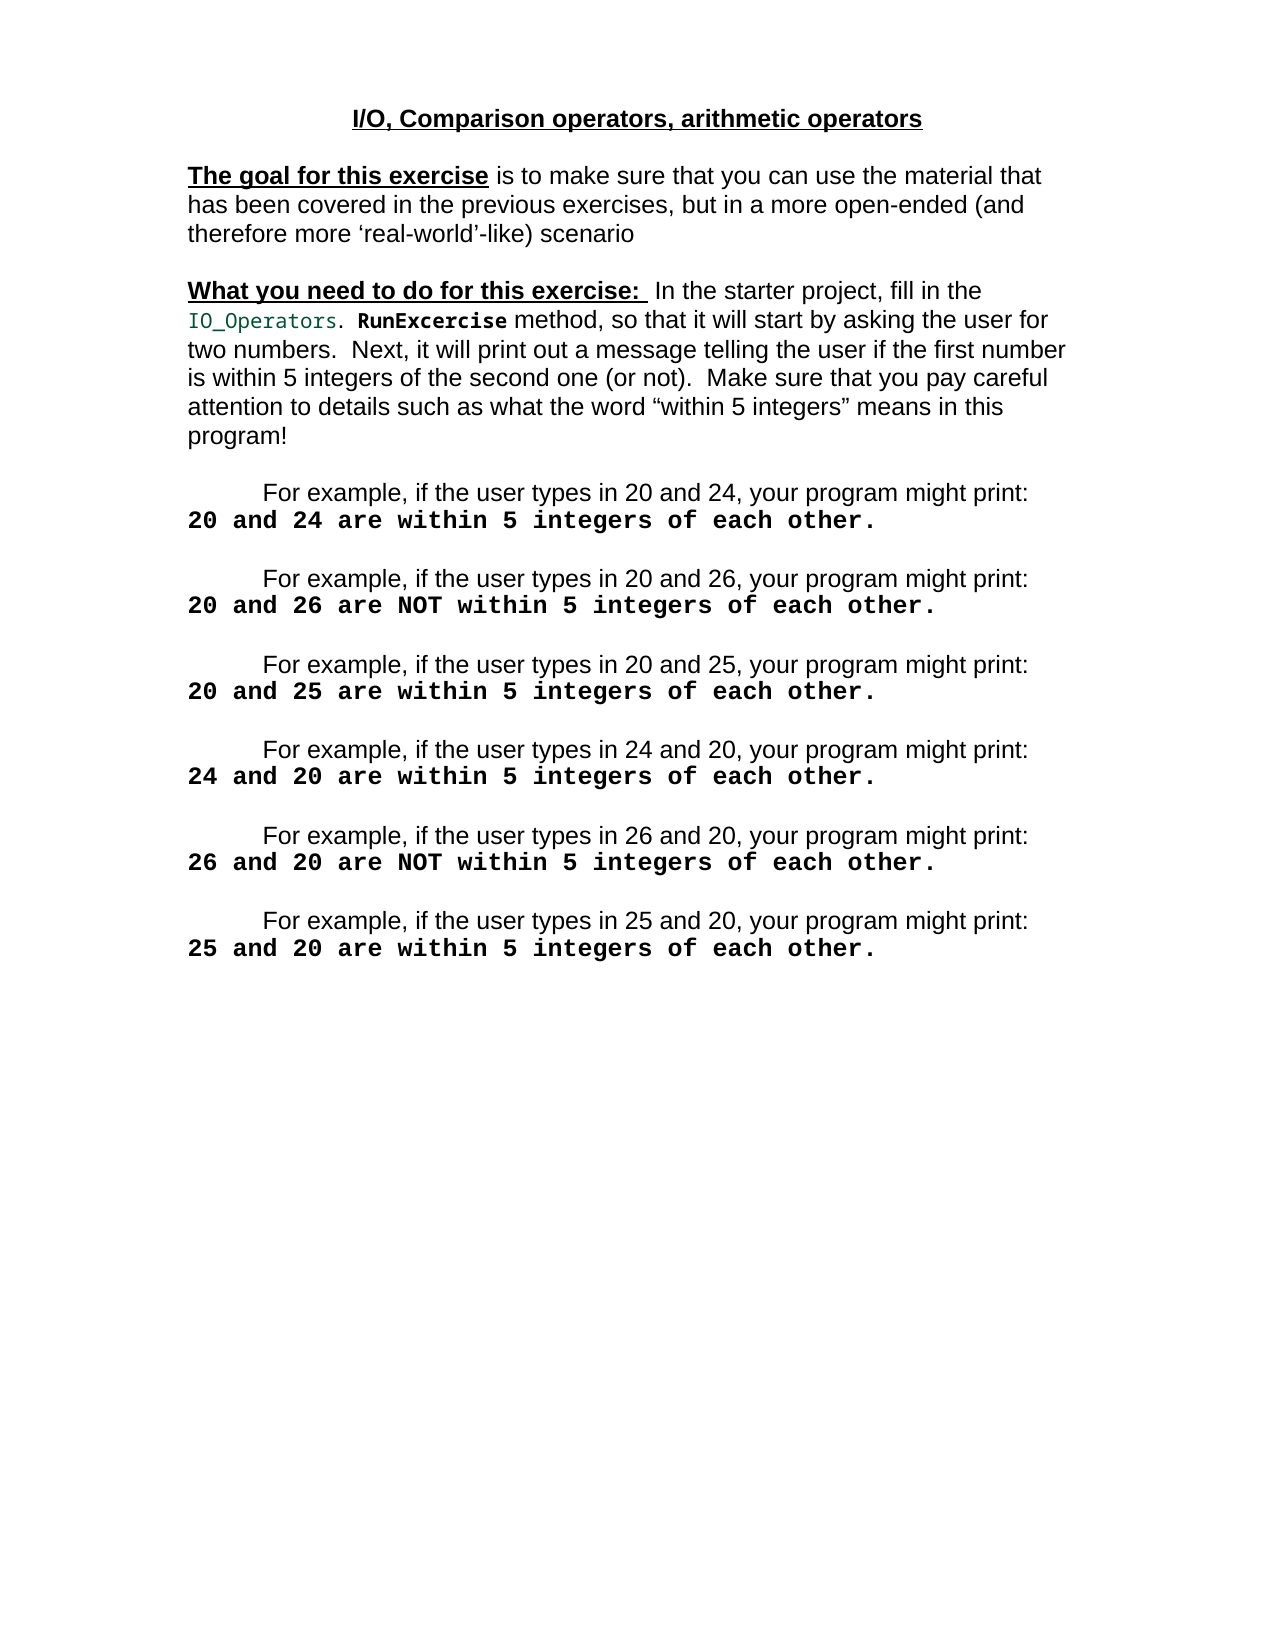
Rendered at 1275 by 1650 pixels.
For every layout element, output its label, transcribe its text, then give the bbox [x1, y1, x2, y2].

text For example, if the user types in 26 and 20, your program might print: [187, 821, 1087, 850]
text 26 and 20 are NOT within 5 integers of each other. [187, 850, 1087, 878]
text For example, if the user types in 20 and 26, your program might print: [187, 564, 1087, 593]
text For example, if the user types in 20 and 24, your program might print: [187, 478, 1087, 507]
subtitle I/O, Comparison operators, arithmetic operators [187, 104, 1087, 132]
text 20 and 25 are within 5 integers of each other. [187, 678, 1087, 707]
text For example, if the user types in 20 and 25, your program might print: [187, 650, 1087, 678]
text 25 and 20 are within 5 integers of each other. [187, 935, 1087, 963]
text For example, if the user types in 24 and 20, your program might print: [187, 735, 1087, 764]
text The goal for this exercise is to make sure that you can use the material that has been covered in the previous exercises, but in a more open-ended (and therefore more ‘real-world’-like) scenario [187, 161, 1087, 247]
text 24 and 20 are within 5 integers of each other. [187, 764, 1087, 792]
text What you need to do for this exercise: In the starter project, fill in the IO_Operators. RunExcercise method, so that it will start by asking the user for two numbers. Next, it will print out a message telling the user if the first number is within 5 integers of the second one (or not). Make sure that you pay careful attention to details such as what the word “within 5 integers” means in this program! [187, 276, 1087, 450]
text 20 and 26 are NOT within 5 integers of each other. [187, 593, 1087, 621]
text 20 and 24 are within 5 integers of each other. [187, 507, 1087, 536]
text For example, if the user types in 25 and 20, your program might print: [187, 906, 1087, 935]
